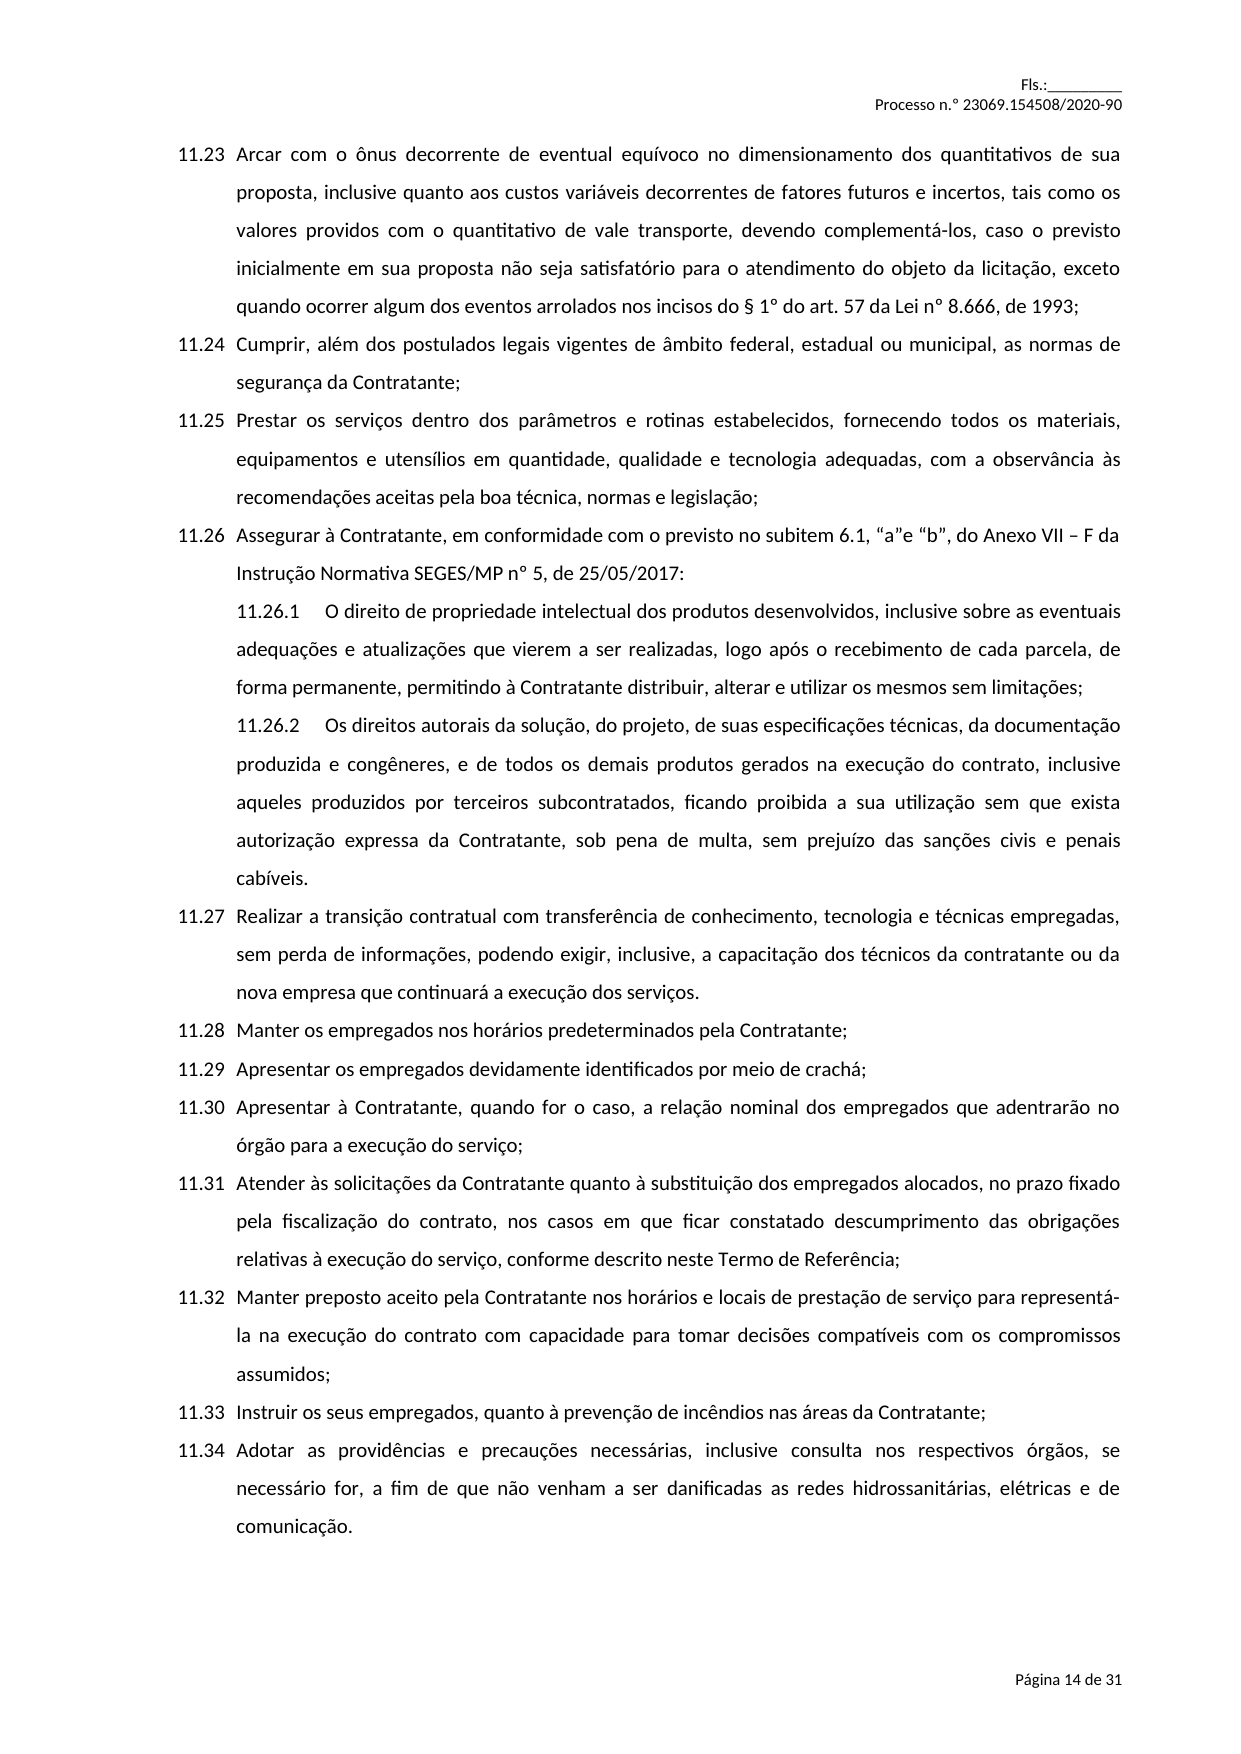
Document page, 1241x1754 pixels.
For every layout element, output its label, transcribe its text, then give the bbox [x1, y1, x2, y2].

list Apresentar os empregados devidamente identificados por meio de crachá; [177, 1056, 1122, 1081]
list Prestar os serviços dentro dos parâmetros e rotinas estabelecidos, fornecendo todos os materiais, equipamentos e utensílios em quantidade, qualidade e tecnologia adequadas, com a observância às recomendações aceitas pela boa técnica, normas e legislação; [177, 408, 1122, 509]
list Os direitos autorais da solução, do projeto, de suas especificações técnicas, da documentação produzida e congêneres, e de todos os demais produtos gerados na execução do contrato, inclusive aqueles produzidos por terceiros subcontratados, ficando proibida a sua utilização sem que exista autorização expressa da Contratante, sob pena de multa, sem prejuízo das sanções civis e penais cabíveis. [236, 713, 1122, 891]
list Realizar a transição contratual com transferência de conhecimento, tecnologia e técnicas empregadas, sem perda de informações, podendo exigir, inclusive, a capacitação dos técnicos da contratante ou da nova empresa que continuará a execução dos serviços. [177, 903, 1122, 1005]
list Arcar com o ônus decorrente de eventual equívoco no dimensionamento dos quantitativos de sua proposta, inclusive quanto aos custos variáveis decorrentes de fatores futuros e incertos, tais como os valores providos com o quantitativo de vale transporte, devendo complementá-los, caso o previsto inicialmente em sua proposta não seja satisfatório para o atendimento do objeto da licitação, exceto quando ocorrer algum dos eventos arrolados nos incisos do § 1º do art. 57 da Lei nº 8.666, de 1993; [177, 141, 1122, 319]
list O direito de propriedade intelectual dos produtos desenvolvidos, inclusive sobre as eventuais adequações e atualizações que vierem a ser realizadas, logo após o recebimento de cada parcela, de forma permanente, permitindo à Contratante distribuir, alterar e utilizar os mesmos sem limitações; [236, 598, 1122, 700]
list Manter preposto aceito pela Contratante nos horários e locais de prestação de serviço para representá-la na execução do contrato com capacidade para tomar decisões compatíveis com os compromissos assumidos; [177, 1284, 1122, 1386]
list Instruir os seus empregados, quanto à prevenção de incêndios nas áreas da Contratante; [177, 1399, 1122, 1424]
list Atender às solicitações da Contratante quanto à substituição dos empregados alocados, no prazo fixado pela fiscalização do contrato, nos casos em que ficar constatado descumprimento das obrigações relativas à execução do serviço, conforme descrito neste Termo de Referência; [177, 1170, 1122, 1272]
list Assegurar à Contratante, em conformidade com o previsto no subitem 6.1, “a”e “b”, do Anexo VII – F da Instrução Normativa SEGES/MP nº 5, de 25/05/2017: [177, 522, 1122, 586]
list Adotar as providências e precauções necessárias, inclusive consulta nos respectivos órgãos, se necessário for, a fim de que não venham a ser danificadas as redes hidrossanitárias, elétricas e de comunicação. [177, 1437, 1122, 1539]
list Apresentar à Contratante, quando for o caso, a relação nominal dos empregados que adentrarão no órgão para a execução do serviço; [177, 1094, 1122, 1157]
list Cumprir, além dos postulados legais vigentes de âmbito federal, estadual ou municipal, as normas de segurança da Contratante; [177, 331, 1122, 395]
list Manter os empregados nos horários predeterminados pela Contratante; [177, 1018, 1122, 1043]
